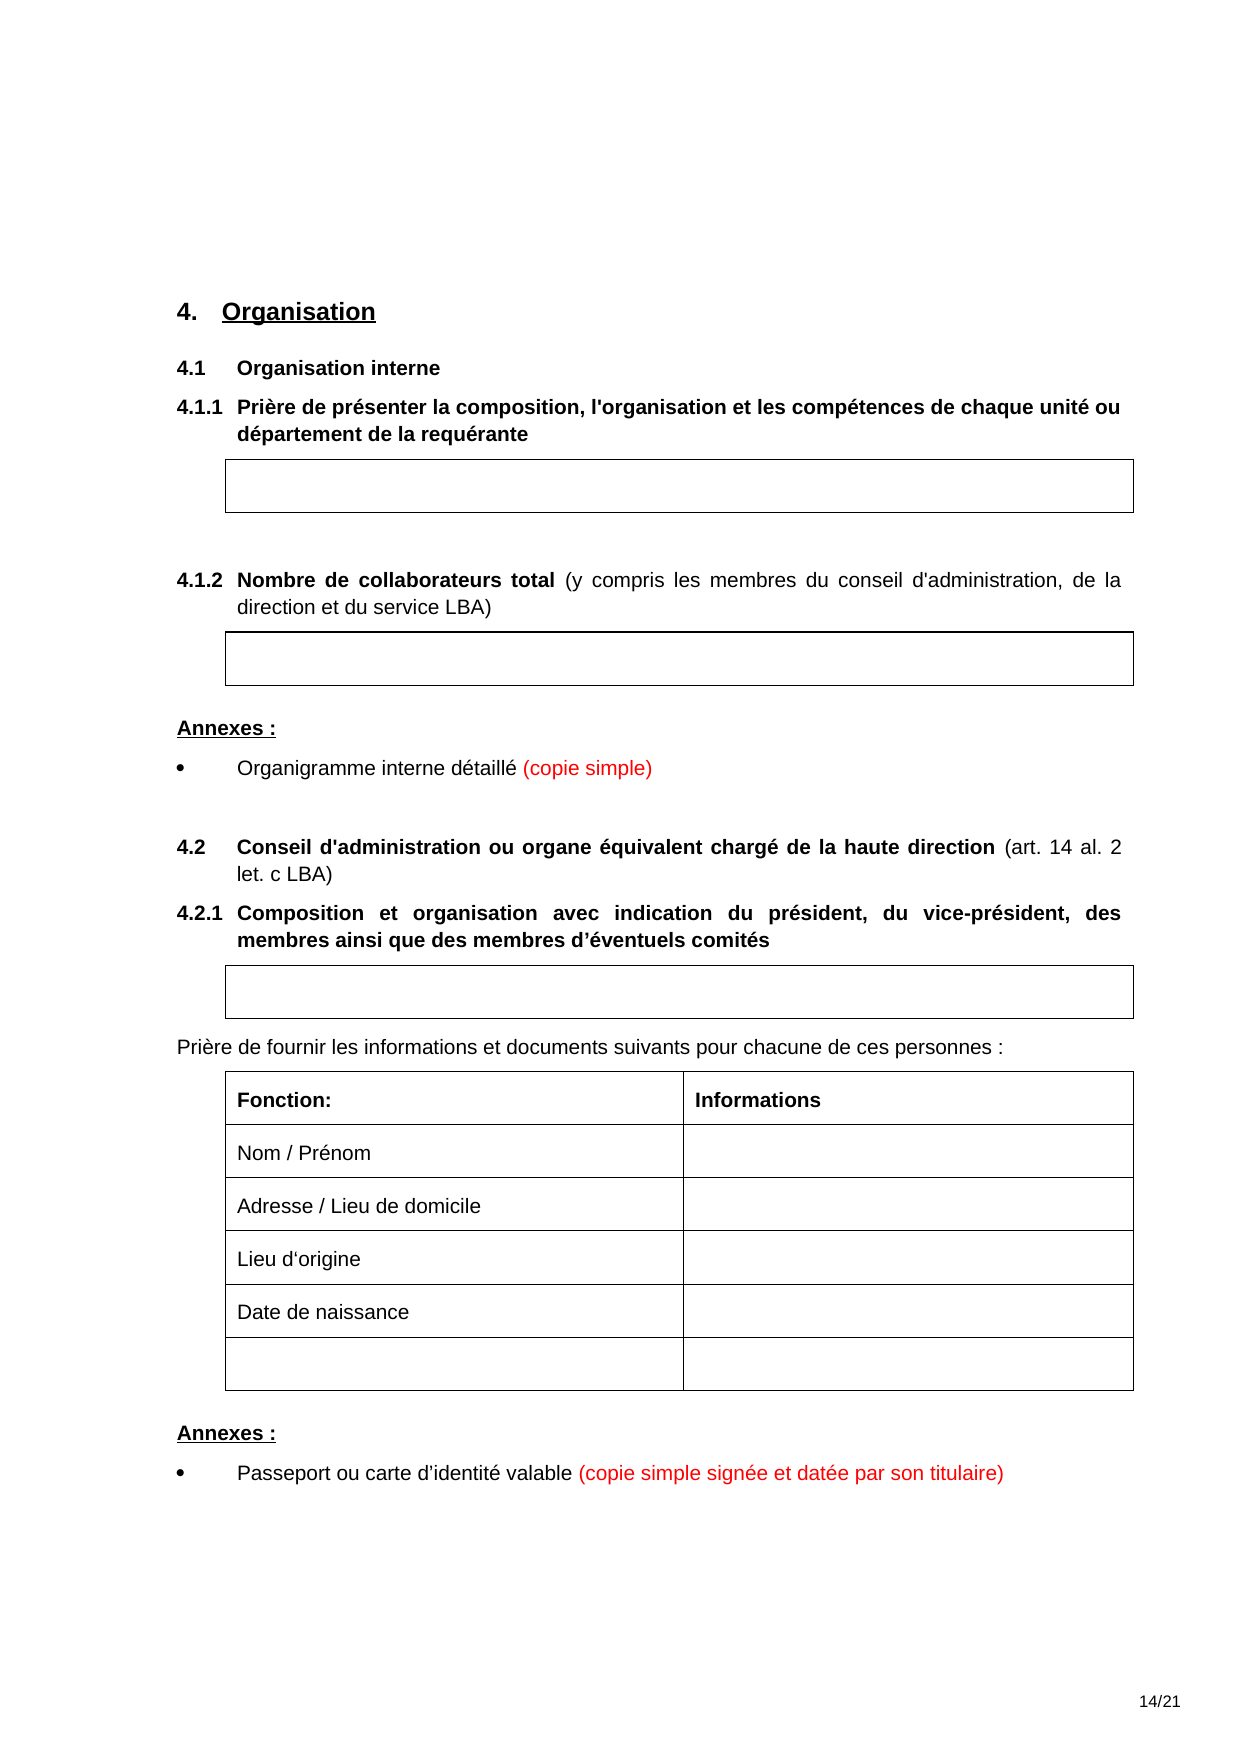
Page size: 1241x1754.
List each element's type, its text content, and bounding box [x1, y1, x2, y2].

table_header Informations [684, 1072, 1133, 1124]
text Annexes : [177, 1418, 1122, 1445]
table_header Fonction: [226, 1072, 683, 1124]
list Organigramme interne détaillé (copie simple) [177, 752, 1122, 779]
list Passeport ou carte d’identité valable (copie simple signée et datée par son titulaire) [177, 1457, 1122, 1484]
table_cell Lieu d‘origine [226, 1231, 683, 1283]
text Prière de présenter la composition, l'organisation et les compétences de chaque unité ou département de la requérante [177, 392, 1122, 446]
text Annexes : [177, 713, 1122, 740]
text Composition et organisation avec indication du président, du vice-président, des membres ainsi que des membres d’éventuels comités [177, 898, 1122, 952]
table_cell Nom / Prénom [226, 1125, 683, 1177]
table_cell [684, 1285, 1133, 1337]
text Conseil d'administration ou organe équivalent chargé de la haute direction (art. 14 al. 2 let. c LBA) [177, 831, 1122, 886]
text Organisation interne [177, 352, 1122, 379]
text Nombre de collaborateurs total (y compris les membres du conseil d'administration, de la direction et du service LBA) [177, 565, 1122, 619]
text Prière de fournir les informations et documents suivants pour chacune de ces personnes : [177, 1031, 1122, 1058]
table_cell [684, 1125, 1133, 1177]
table_cell [684, 1338, 1133, 1390]
table_cell Date de naissance [226, 1285, 683, 1337]
table_header [226, 966, 1133, 1018]
table_cell Adresse / Lieu de domicile [226, 1178, 683, 1230]
list Organisation [177, 296, 1122, 325]
table_header [226, 460, 1133, 512]
table_cell [684, 1231, 1133, 1283]
table_header [226, 633, 1133, 684]
table_cell [226, 1338, 683, 1390]
table_cell [684, 1178, 1133, 1230]
